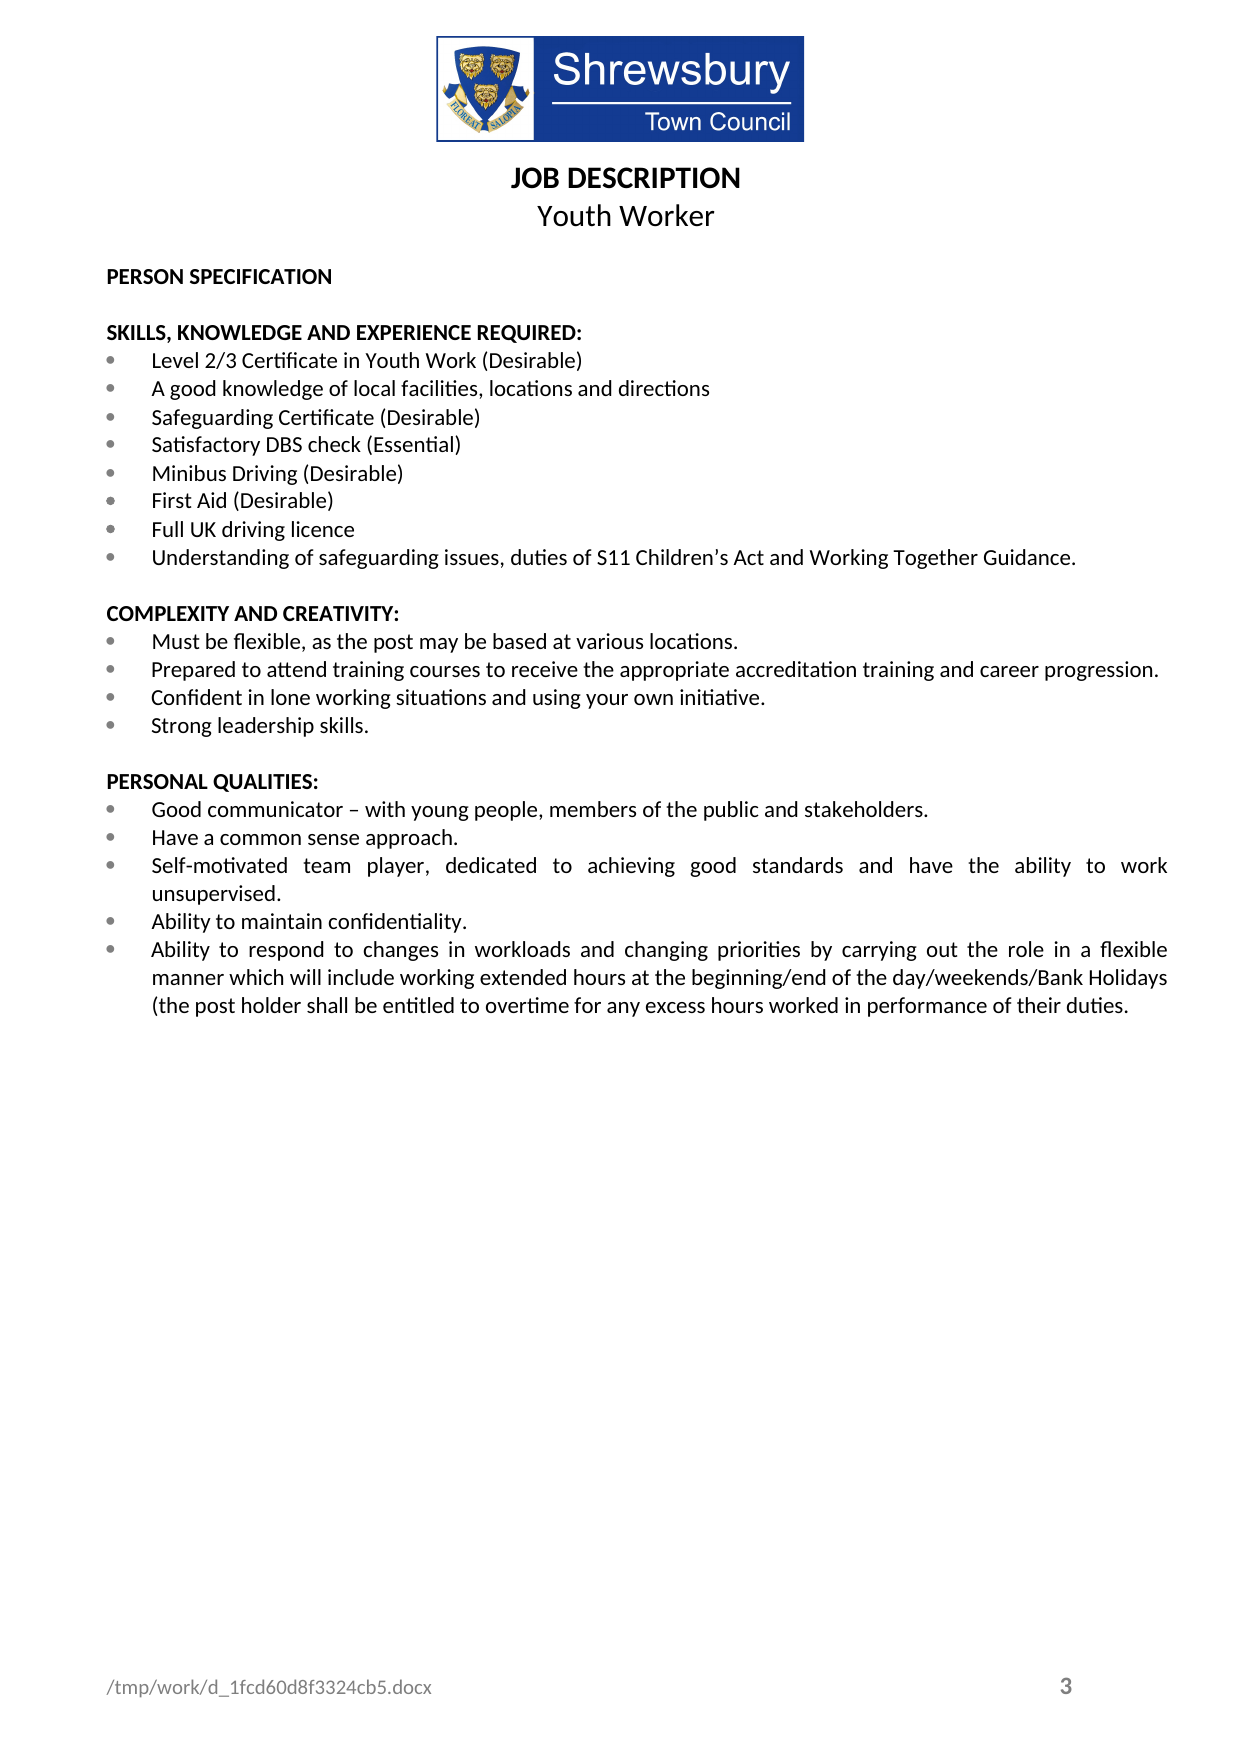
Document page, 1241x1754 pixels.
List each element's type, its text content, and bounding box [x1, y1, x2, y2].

list Self-motivated team player, dedicated to achieving good standards and have the ability to work unsupervised. [106, 851, 1169, 907]
list Good communicator – with young people, members of the public and stakeholders. [106, 795, 1169, 823]
list Satisfactory DBS check (Essential) [106, 431, 1169, 459]
picture [436, 36, 805, 142]
list Level 2/3 Certificate in Youth Work (Desirable) [106, 347, 1169, 374]
list Understanding of safeguarding issues, duties of S11 Children’s Act and Working Together Guidance. [106, 543, 1169, 571]
list A good knowledge of local facilities, locations and directions [106, 374, 1169, 403]
list First Aid (Desirable) [106, 487, 1169, 515]
list Full UK driving licence [106, 515, 1169, 543]
list Safeguarding Certificate (Desirable) [106, 403, 1169, 431]
text SKILLS, KNOWLEDGE AND EXPERIENCE REQUIRED: [106, 318, 1169, 347]
text PERSONAL QUALITIES: [106, 767, 1169, 795]
list Ability to respond to changes in workloads and changing priorities by carrying out the role in a flexible manner which will include working extended hours at the beginning/end of the day/weekends/Bank Holidays (the post holder shall be entitled to overtime for any excess hours worked in performance of their duties. [106, 935, 1169, 1019]
list Prepared to attend training courses to receive the appropriate accreditation training and career progression. [106, 655, 1169, 683]
list Confident in lone working situations and using your own initiative. [106, 683, 1169, 711]
list Must be flexible, as the post may be based at various locations. [106, 627, 1169, 655]
list Minibus Driving (Desirable) [106, 459, 1169, 487]
text COMPLEXITY AND CREATIVITY: [106, 599, 1169, 627]
list Strong leadership skills. [106, 711, 1169, 739]
list Ability to maintain confidentiality. [106, 907, 1169, 935]
text PERSON SPECIFICATION [106, 262, 1169, 291]
list Have a common sense approach. [106, 823, 1169, 851]
